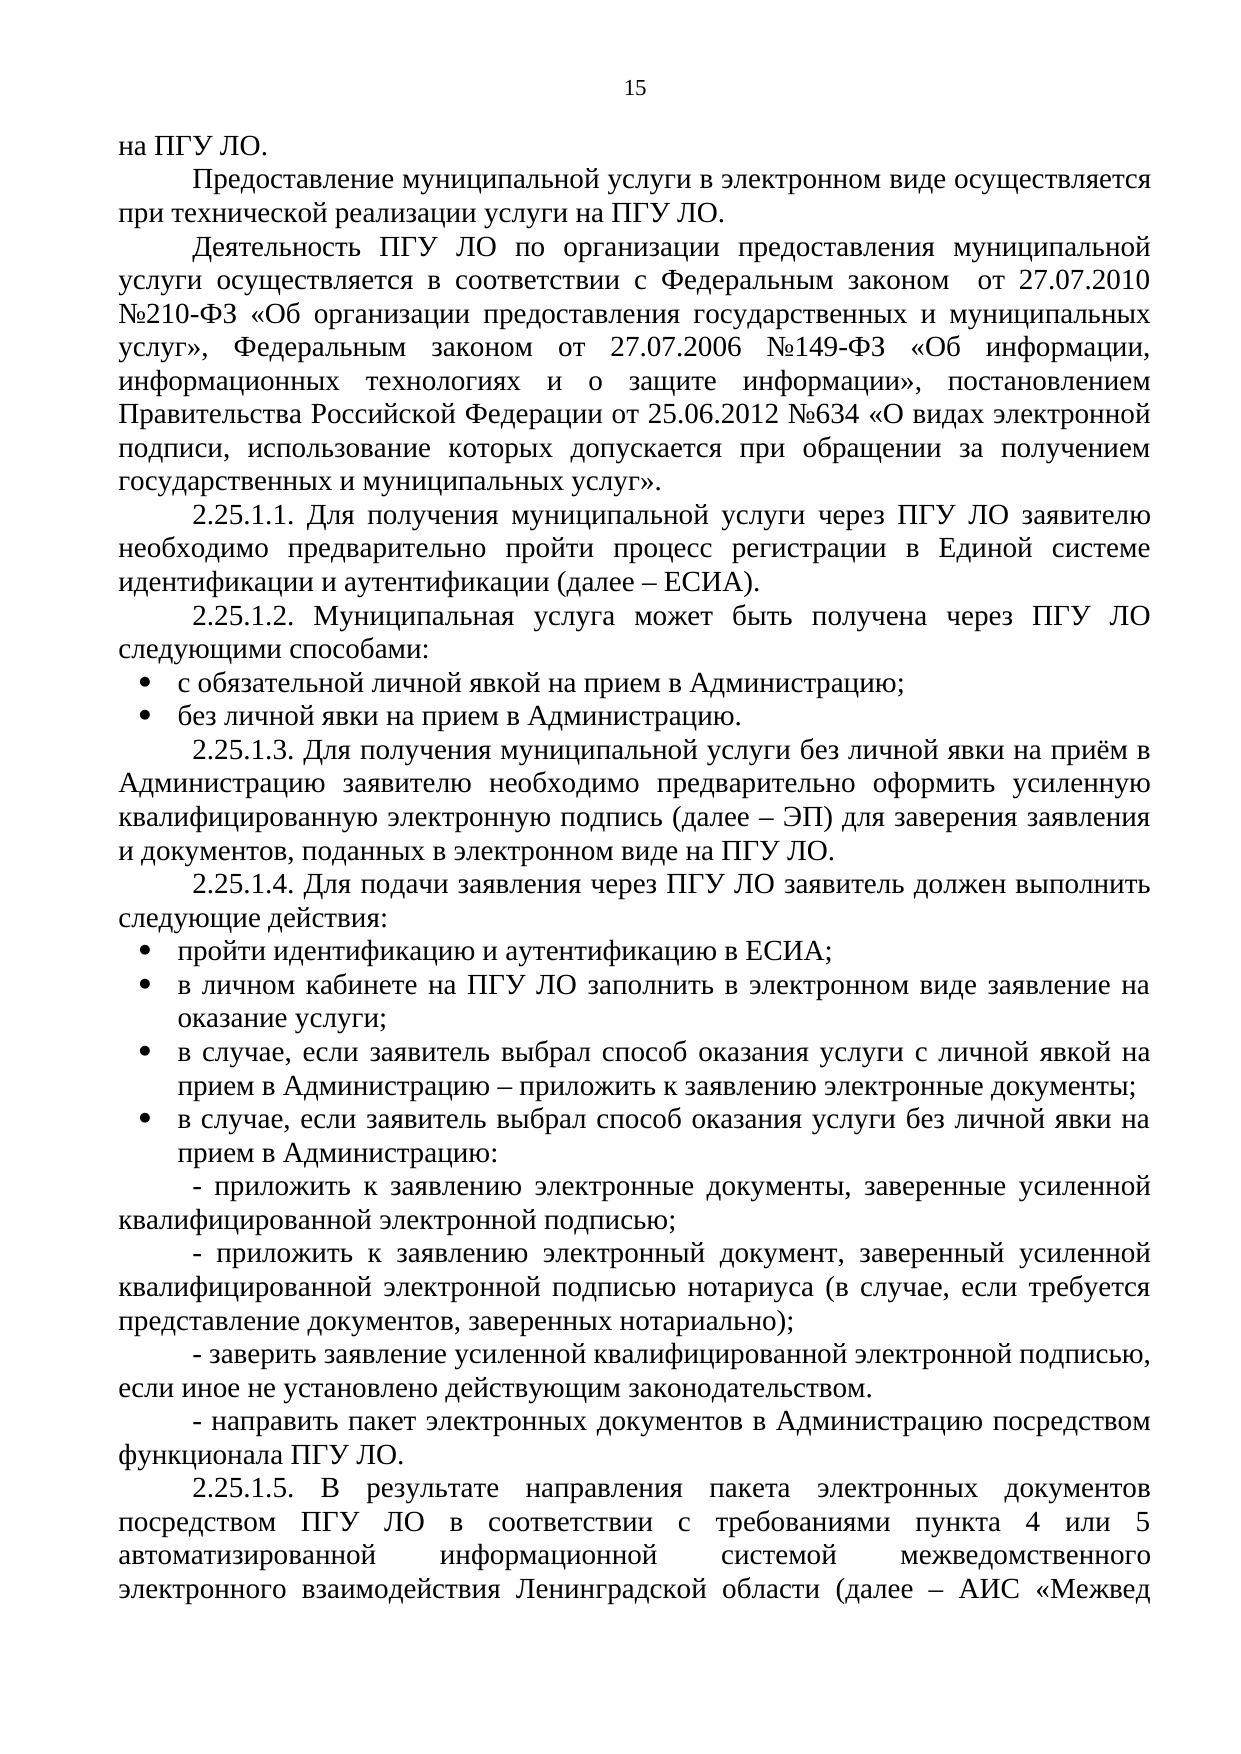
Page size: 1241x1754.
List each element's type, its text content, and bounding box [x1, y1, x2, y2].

text 2.25.1.4. Для подачи заявления через ПГУ ЛО заявитель должен выполнить следующие действия: [118, 866, 1152, 933]
text - направить пакет электронных документов в Администрацию посредством функционала ПГУ ЛО. [118, 1403, 1152, 1470]
text 2.25.1.1. Для получения муниципальной услуги через ПГУ ЛО заявителю необходимо предварительно пройти процесс регистрации в Единой системе идентификации и аутентификации (далее – ЕСИА). [118, 497, 1152, 598]
text - приложить к заявлению электронный документ, заверенный усиленной квалифицированной электронной подписью нотариуса (в случае, если требуется представление документов, заверенных нотариально); [118, 1236, 1152, 1336]
text Предоставление муниципальной услуги в электронном виде осуществляется при технической реализации услуги на ПГУ ЛО. [118, 162, 1152, 229]
list с обязательной личной явкой на прием в Администрацию; [140, 665, 1152, 698]
list в случае, если заявитель выбрал способ оказания услуги с личной явкой на прием в Администрацию – приложить к заявлению электронные документы; [140, 1034, 1152, 1101]
text 2.25.1.2. Муниципальная услуга может быть получена через ПГУ ЛО следующими способами: [118, 598, 1152, 665]
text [118, 128, 1152, 162]
text - приложить к заявлению электронные документы, заверенные усиленной квалифицированной электронной подписью; [118, 1168, 1152, 1236]
list в личном кабинете на ПГУ ЛО заполнить в электронном виде заявление на оказание услуги; [140, 967, 1152, 1034]
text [118, 1470, 1152, 1604]
text 2.25.1.3. Для получения муниципальной услуги без личной явки на приём в Администрацию заявителю необходимо предварительно оформить усиленную квалифицированную электронную подпись (далее – ЭП) для заверения заявления и документов, поданных в электронном виде на ПГУ ЛО. [118, 732, 1152, 866]
list без личной явки на прием в Администрацию. [140, 698, 1152, 732]
text - заверить заявление усиленной квалифицированной электронной подписью, если иное не установлено действующим законодательством. [118, 1336, 1152, 1403]
list пройти идентификацию и аутентификацию в ЕСИА; [140, 933, 1152, 967]
text Деятельность ПГУ ЛО по организации предоставления муниципальной услуги осуществляется в соответствии с Федеральным законом от 27.07.2010 №210-ФЗ «Об организации предоставления государственных и муниципальных услуг», Федеральным законом от 27.07.2006 №149-ФЗ «Об информации, информационных технологиях и о защите информации», постановлением Правительства Российской Федерации от 25.06.2012 №634 «О видах электронной подписи, использование которых допускается при обращении за получением государственных и муниципальных услуг». [118, 229, 1152, 497]
list в случае, если заявитель выбрал способ оказания услуги без личной явки на прием в Администрацию: [140, 1101, 1152, 1168]
